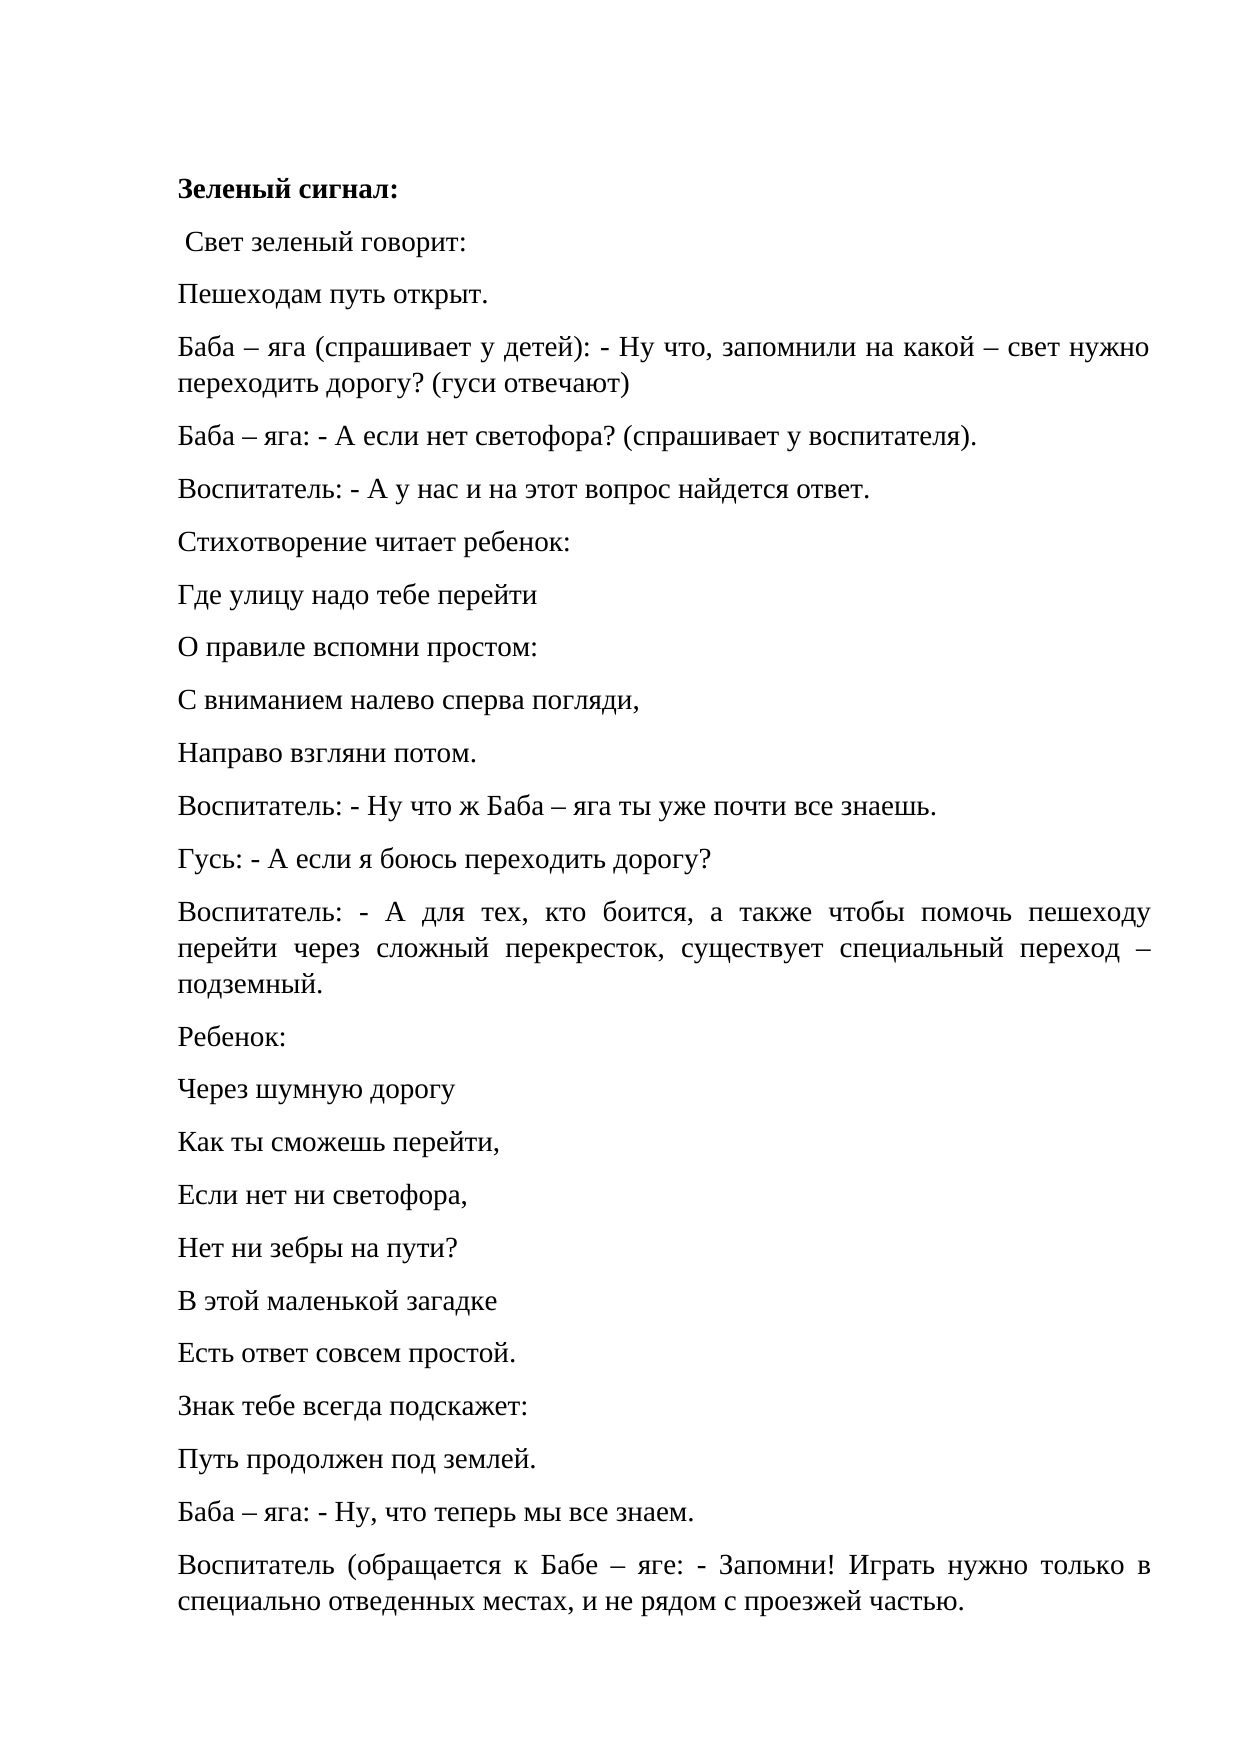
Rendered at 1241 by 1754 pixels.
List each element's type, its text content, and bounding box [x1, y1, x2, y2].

text Баба – яга: - А если нет светофора? (спрашивает у воспитателя). [177, 418, 1152, 452]
text Воспитатель (обращается к Бабе – яге: - Запомни! Играть нужно только в специально отведенных местах, и не рядом с проезжей частью. [177, 1547, 1152, 1617]
text Свет зеленый говорит: [177, 224, 1152, 257]
text Есть ответ совсем простой. [177, 1336, 1152, 1369]
text Гусь: - А если я боюсь переходить дорогу? [177, 841, 1152, 874]
text Зеленый сигнал: [177, 171, 1152, 204]
text Стихотворение читает ребенок: [177, 524, 1152, 557]
text Баба – яга (спрашивает у детей): - Ну что, запомнили на какой – свет нужно переходить дорогу? (гуси отвечают) [177, 329, 1152, 399]
text Воспитатель: - А у нас и на этот вопрос найдется ответ. [177, 471, 1152, 505]
text Пешеходам путь открыт. [177, 277, 1152, 310]
text Ребенок: [177, 1019, 1152, 1052]
text Воспитатель: - Ну что ж Баба – яга ты уже почти все знаешь. [177, 788, 1152, 822]
text Нет ни зебры на пути? [177, 1230, 1152, 1263]
text О правиле вспомни простом: [177, 629, 1152, 663]
text С вниманием налево сперва погляди, [177, 682, 1152, 716]
text Путь продолжен под землей. [177, 1441, 1152, 1475]
text Знак тебе всегда подскажет: [177, 1388, 1152, 1422]
text Как ты сможешь перейти, [177, 1124, 1152, 1158]
text Если нет ни светофора, [177, 1177, 1152, 1211]
text Через шумную дорогу [177, 1072, 1152, 1105]
text В этой маленькой загадке [177, 1283, 1152, 1316]
text Воспитатель: - А для тех, кто боится, а также чтобы помочь пешеходу перейти через сложный перекресток, существует специальный переход – подземный. [177, 894, 1152, 999]
text Баба – яга: - Ну, что теперь мы все знаем. [177, 1494, 1152, 1528]
text Где улицу надо тебе перейти [177, 577, 1152, 610]
text Направо взгляни потом. [177, 735, 1152, 769]
